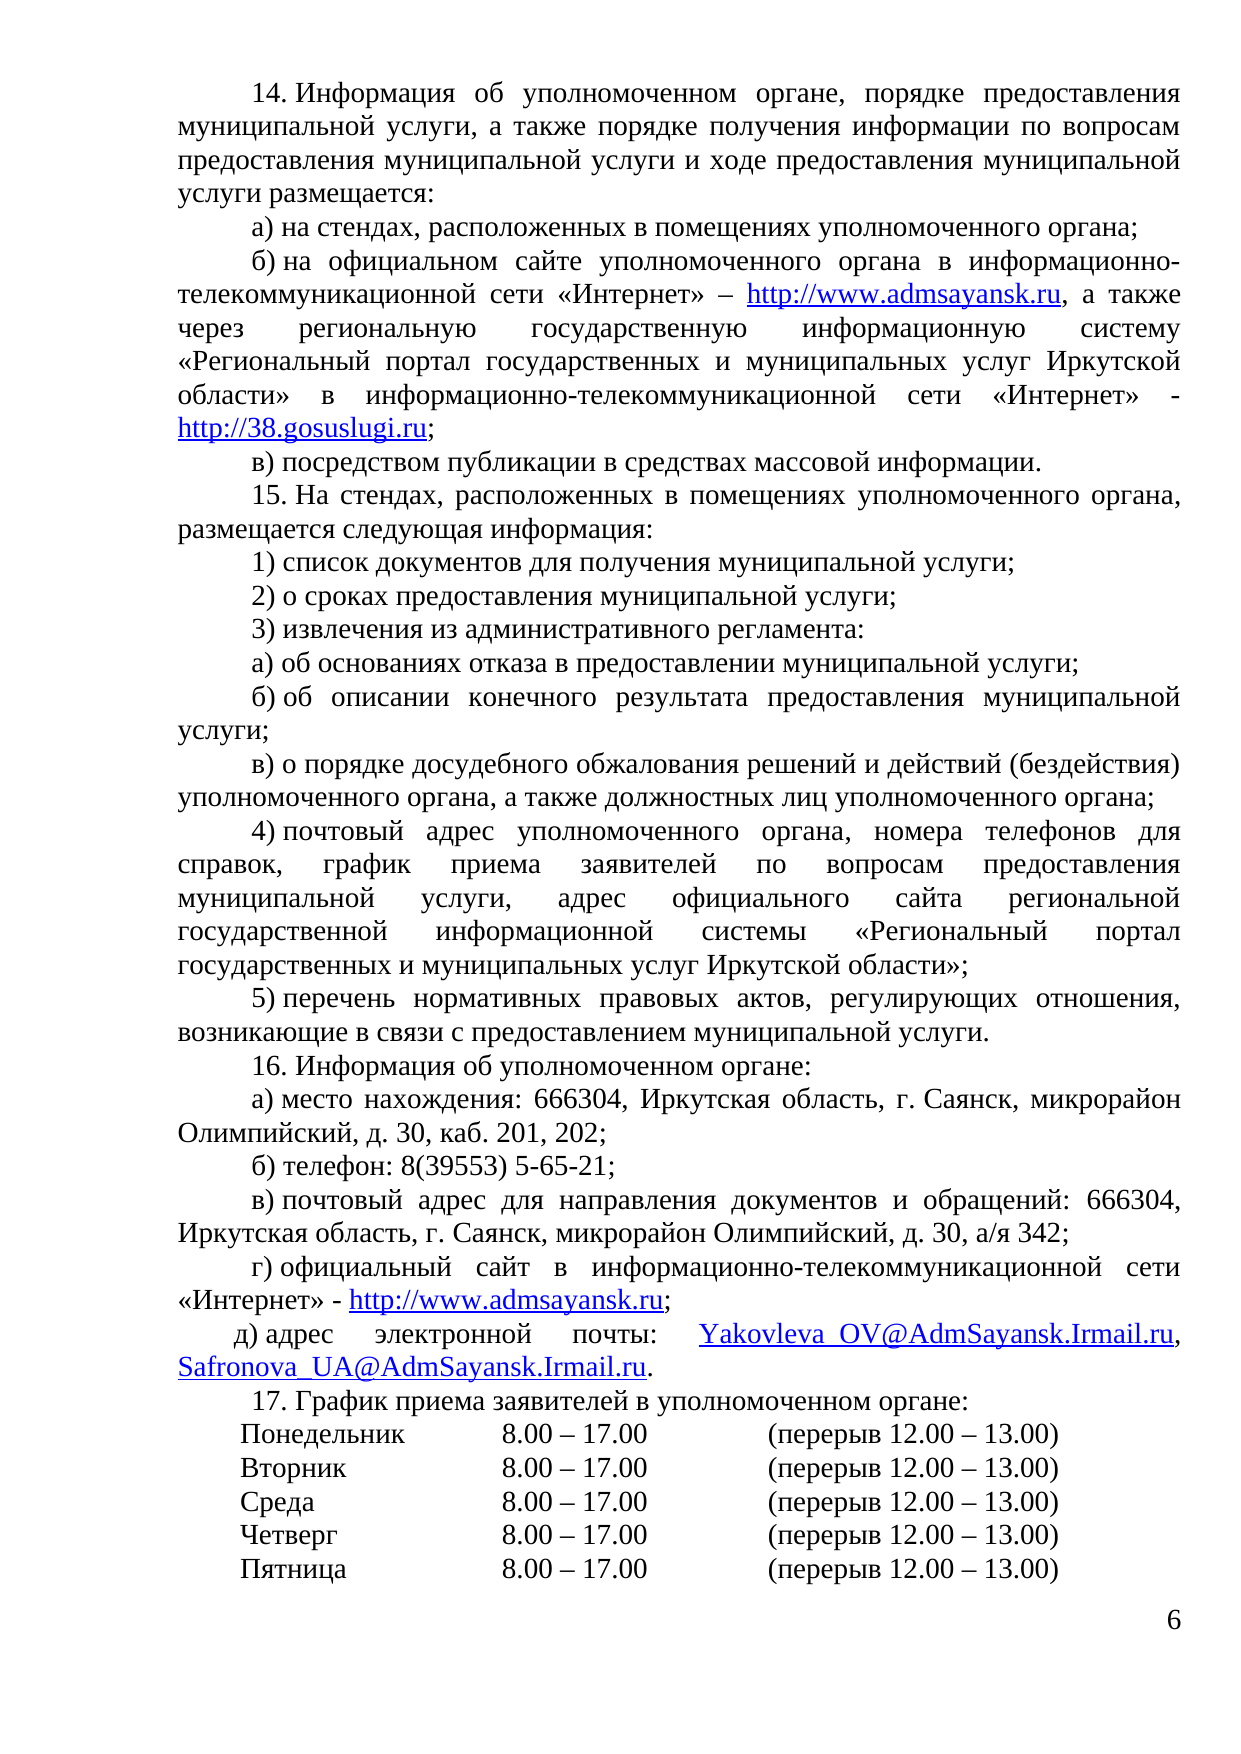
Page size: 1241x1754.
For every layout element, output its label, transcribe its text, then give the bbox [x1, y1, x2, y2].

table_header Понедельник [166, 1417, 490, 1450]
text г) официальный сайт в информационно-телекоммуникационной сети «Интернет» - http://www.admsayansk.ru; [177, 1249, 1181, 1316]
text 16. Информация об уполномоченном органе: [177, 1048, 1181, 1081]
table_cell Пятница [166, 1551, 490, 1584]
text д) адрес электронной почты: Yakovleva_OV@AdmSayansk.Irmail.ru, Safronova_UA@AdmSayansk.Irmail.ru. [177, 1316, 1181, 1383]
text 5) перечень нормативных правовых актов, регулирующих отношения, возникающие в связи с предоставлением муниципальной услуги. [177, 981, 1181, 1048]
text б) телефон: 8(39553) 5-65-21; [177, 1148, 1181, 1182]
table_cell (перерыв 12.00 – 13.00) [756, 1517, 1139, 1551]
table_cell Вторник [166, 1450, 490, 1484]
table_cell 8.00 – 17.00 [490, 1450, 756, 1484]
text 15. На стендах, расположенных в помещениях уполномоченного органа, размещается следующая информация: [177, 477, 1181, 544]
table_header 8.00 – 17.00 [490, 1417, 756, 1450]
table_cell 8.00 – 17.00 [490, 1484, 756, 1517]
text б) об описании конечного результата предоставления муниципальной услуги; [177, 679, 1181, 746]
text 4) почтовый адрес уполномоченного органа, номера телефонов для справок, график приема заявителей по вопросам предоставления муниципальной услуги, адрес официального сайта региональной государственной информационной системы «Региональный портал государственных и муниципальных услуг Иркутской области»; [177, 813, 1181, 981]
text 17. График приема заявителей в уполномоченном органе: [177, 1383, 1181, 1417]
table_cell Среда [166, 1484, 490, 1517]
text в) посредством публикации в средствах массовой информации. [177, 444, 1181, 477]
table_cell (перерыв 12.00 – 13.00) [756, 1551, 1139, 1584]
text в) почтовый адрес для направления документов и обращений: 666304, Иркутская область, г. Саянск, микрорайон Олимпийский, д. 30, а/я 342; [177, 1182, 1181, 1249]
table_cell (перерыв 12.00 – 13.00) [756, 1484, 1139, 1517]
text 3) извлечения из административного регламента: [177, 612, 1181, 645]
table_cell Четверг [166, 1517, 490, 1551]
text 14. Информация об уполномоченном органе, порядке предоставления муниципальной услуги, а также порядке получения информации по вопросам предоставления муниципальной услуги и ходе предоставления муниципальной услуги размещается: [177, 75, 1181, 209]
text 1) список документов для получения муниципальной услуги; [177, 544, 1181, 578]
text в) о порядке досудебного обжалования решений и действий (бездействия) уполномоченного органа, а также должностных лиц уполномоченного органа; [177, 746, 1181, 813]
text а) об основаниях отказа в предоставлении муниципальной услуги; [177, 645, 1181, 679]
text а) на стендах, расположенных в помещениях уполномоченного органа; [177, 209, 1181, 243]
table_cell 8.00 – 17.00 [490, 1517, 756, 1551]
text 2) о сроках предоставления муниципальной услуги; [177, 578, 1181, 612]
text б) на официальном сайте уполномоченного органа в информационно-телекоммуникационной сети «Интернет» – http://www.admsayansk.ru, а также через региональную государственную информационную систему «Региональный портал государственных и муниципальных услуг Иркутской области» в информационно-телекоммуникационной сети «Интернет» - http://38.gosuslugi.ru; [177, 243, 1181, 444]
table_cell (перерыв 12.00 – 13.00) [756, 1450, 1139, 1484]
text а) место нахождения: 666304, Иркутская область, г. Саянск, микрорайон Олимпийский, д. 30, каб. 201, 202; [177, 1081, 1181, 1148]
table_header (перерыв 12.00 – 13.00) [756, 1417, 1139, 1450]
table_cell 8.00 – 17.00 [490, 1551, 756, 1584]
